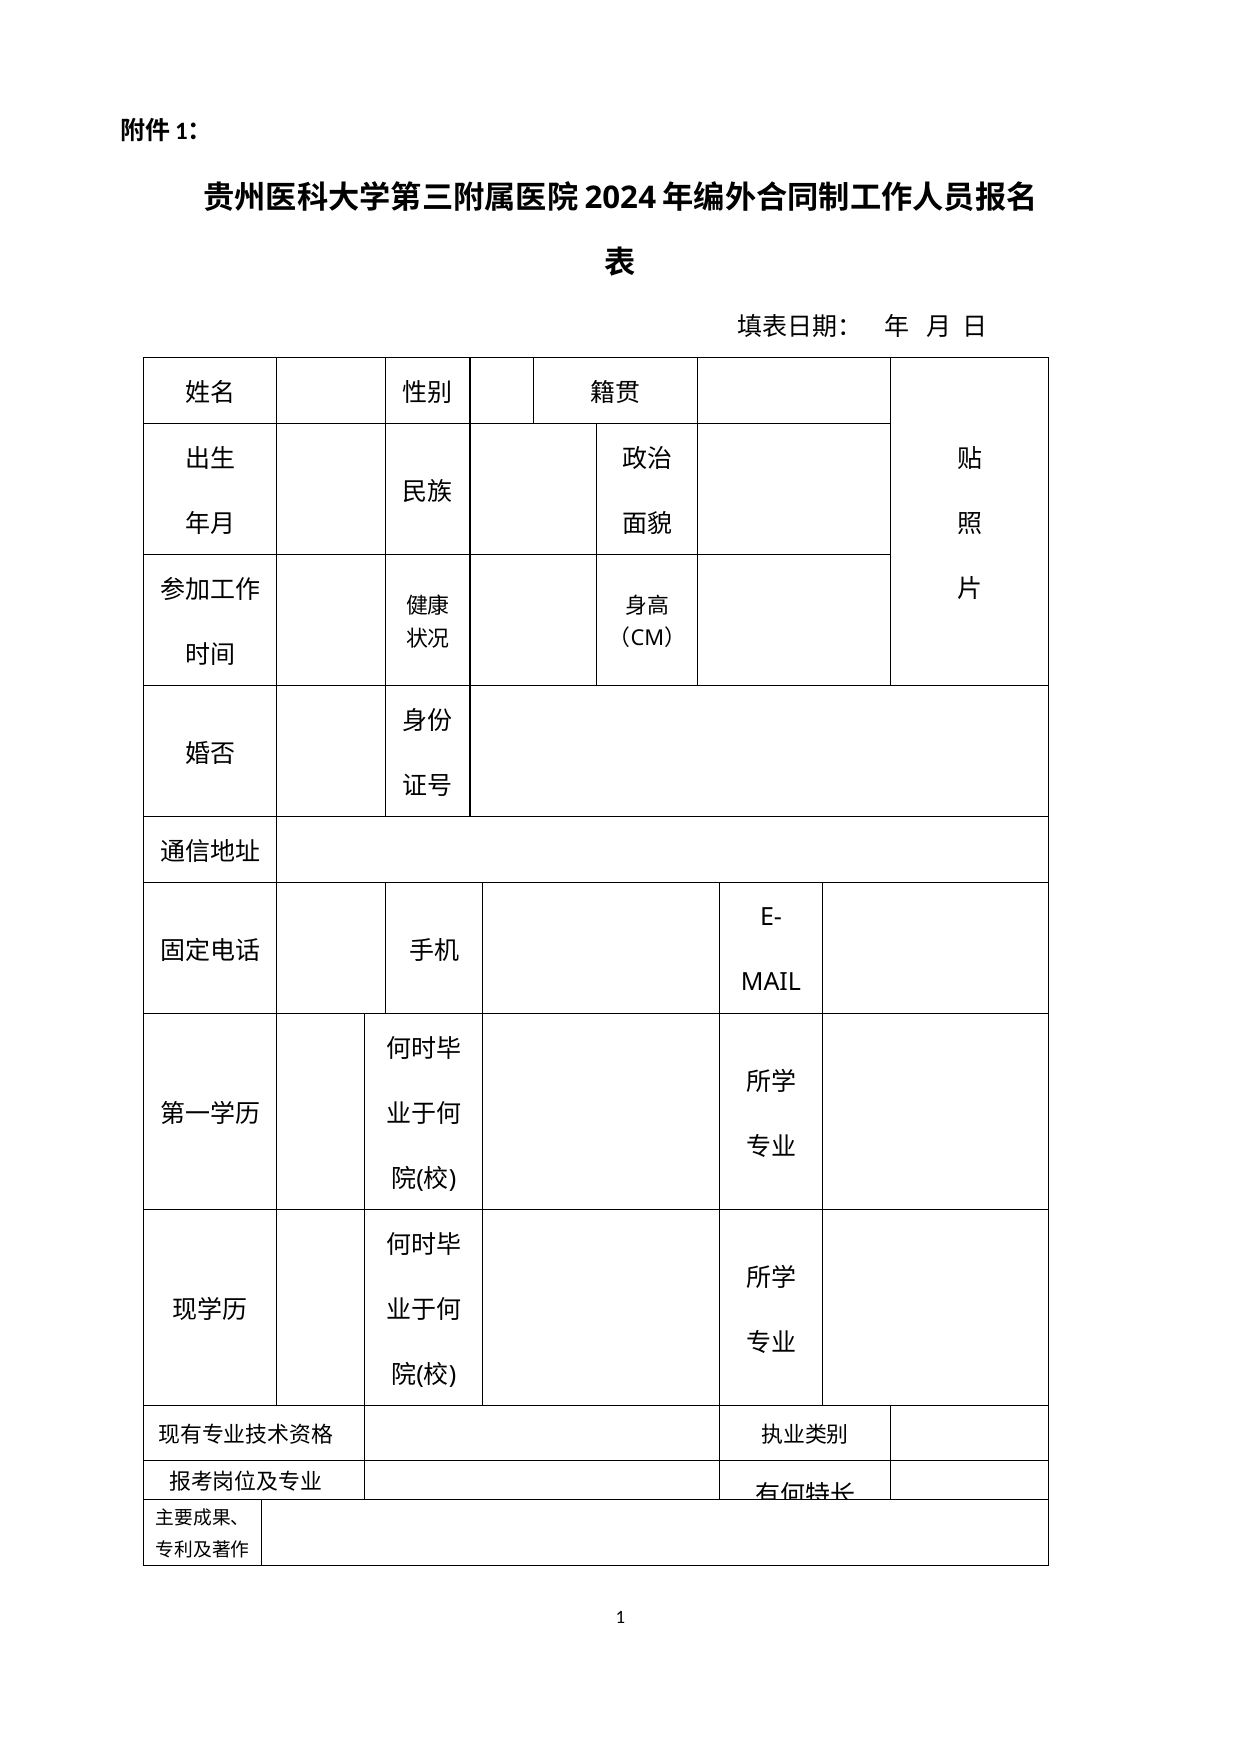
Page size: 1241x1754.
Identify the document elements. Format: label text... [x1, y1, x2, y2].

table_cell 所学 专业 [720, 1210, 822, 1405]
table_cell [483, 883, 719, 1013]
text 贵州医科大学第三附属医院2024年编外合同制工作人员报名表 [187, 162, 1053, 292]
table_cell 身高（CM） [597, 555, 697, 685]
table_header [698, 358, 890, 423]
table_header [277, 358, 385, 423]
table_cell 何时毕业于何院(校) [365, 1210, 482, 1405]
table_cell 主要成果、专利及著作 [144, 1500, 261, 1565]
text 填表日期： 年 月 日 [187, 292, 1053, 357]
table_cell [365, 1406, 719, 1459]
table_cell [277, 1014, 364, 1209]
table_cell 所学 专业 [720, 1014, 822, 1209]
table_header 姓名 [144, 358, 276, 423]
table_cell [823, 1210, 1048, 1405]
table_cell 现有专业技术资格 [144, 1406, 364, 1459]
table_cell [823, 883, 1048, 1013]
table_cell [471, 424, 596, 554]
table_cell 通信地址 [144, 817, 276, 882]
table_cell 身份 证号 [386, 686, 469, 816]
table_header [471, 358, 533, 423]
table_cell 第一学历 [144, 1014, 276, 1209]
table_cell 手机 [386, 883, 482, 1013]
table_cell 报考岗位及专业 [144, 1461, 364, 1499]
table_cell 健康 状况 [386, 555, 469, 685]
table_cell [277, 1210, 364, 1405]
table_cell E-MAIL [720, 883, 822, 1013]
table_cell [698, 424, 890, 554]
table_cell [471, 555, 596, 685]
table_cell [891, 1406, 1048, 1459]
table_cell [277, 817, 1048, 882]
table_cell [262, 1500, 1048, 1565]
table_cell [483, 1014, 719, 1209]
table_cell 有何特长 [720, 1461, 890, 1499]
table_cell [823, 1014, 1048, 1209]
table_header 性别 [386, 358, 469, 423]
table_cell 婚否 [144, 686, 276, 816]
table_cell [277, 686, 385, 816]
table_cell [891, 1461, 1048, 1499]
table_cell [277, 883, 385, 1013]
table_cell 参加工作时间 [144, 555, 276, 685]
table_cell [483, 1210, 719, 1405]
table_header 籍贯 [534, 358, 697, 423]
table_cell 现学历 [144, 1210, 276, 1405]
table_cell [365, 1461, 719, 1499]
table_cell [471, 686, 1048, 816]
table_cell [277, 424, 385, 554]
table_cell 政治 面貌 [597, 424, 697, 554]
table_header 贴 照 片 [891, 358, 1048, 685]
table_cell 固定电话 [144, 883, 276, 1013]
table_cell [277, 555, 385, 685]
table_cell 出生 年月 [144, 424, 276, 554]
table_cell [698, 555, 890, 685]
table_cell 民族 [386, 424, 469, 554]
table_cell 执业类别 [720, 1406, 890, 1459]
table_cell 何时毕业于何院(校) [365, 1014, 482, 1209]
